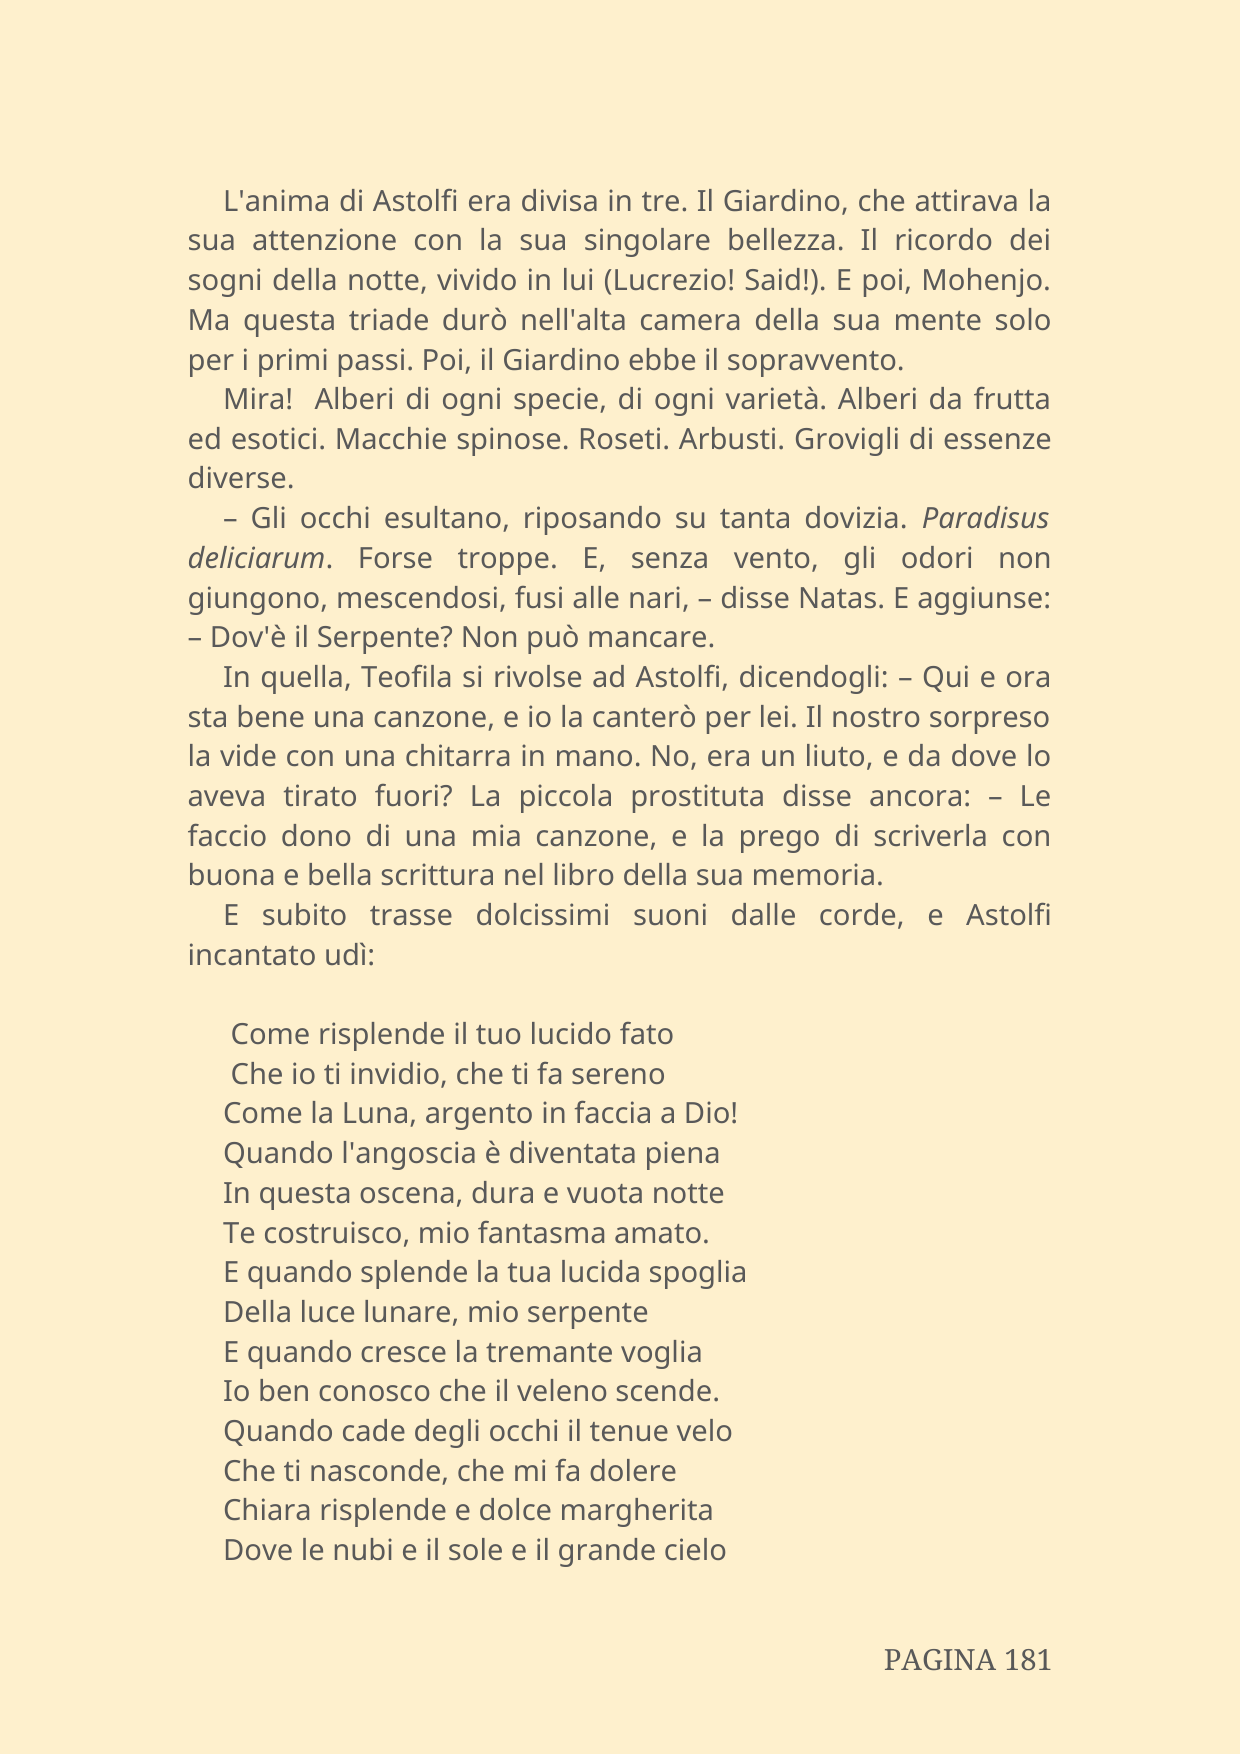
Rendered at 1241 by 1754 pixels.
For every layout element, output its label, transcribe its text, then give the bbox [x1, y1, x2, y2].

text Che io ti invidio, che ti fa sereno [187, 1053, 1053, 1093]
text Che ti nasconde, che mi fa dolere [187, 1450, 1053, 1490]
text Te costruisco, mio fantasma amato. [187, 1212, 1053, 1252]
text Chiara risplende e dolce margherita [187, 1490, 1053, 1529]
text In quella, Teofila si rivolse ad Astolfi, dicendogli: – Qui e ora sta bene una canzone, e io la canterò per lei. Il nostro sorpreso la vide con una chitarra in mano. No, era un liuto, e da dove lo aveva tirato fuori? La piccola prostituta disse ancora: – Le faccio dono di una mia canzone, e la prego di scriverla con buona e bella scrittura nel libro della sua memoria. [187, 656, 1053, 894]
text Come risplende il tuo lucido fato [187, 1013, 1053, 1053]
text E subito trasse dolcissimi suoni dalle corde, e Astolfi incantato udì: [187, 894, 1053, 974]
text – Gli occhi esultano, riposando su tanta dovizia. Paradisus deliciarum. Forse troppe. E, senza vento, gli odori non giungono, mescendosi, fusi alle nari, – disse Natas. E aggiunse: – Dov'è il Serpente? Non può mancare. [187, 497, 1053, 656]
text Io ben conosco che il veleno scende. [187, 1371, 1053, 1410]
text Mira! Alberi di ogni specie, di ogni varietà. Alberi da frutta ed esotici. Macchie spinose. Roseti. Arbusti. Grovigli di essenze diverse. [187, 378, 1053, 497]
text Della luce lunare, mio serpente [187, 1291, 1053, 1331]
text E quando cresce la tremante voglia [187, 1331, 1053, 1371]
text L'anima di Astolfi era divisa in tre. Il Giardino, che attirava la sua attenzione con la sua singolare bellezza. Il ricordo dei sogni della notte, vivido in lui (Lucrezio! Said!). E poi, Mohenjo. Ma questa triade durò nell'alta camera della sua mente solo per i primi passi. Poi, il Giardino ebbe il sopravvento. [187, 180, 1053, 378]
text Come la Luna, argento in faccia a Dio! [187, 1093, 1053, 1132]
text Quando cade degli occhi il tenue velo [187, 1410, 1053, 1450]
text Quando l'angoscia è diventata piena [187, 1132, 1053, 1172]
text Dove le nubi e il sole e il grande cielo [187, 1529, 1053, 1569]
text E quando splende la tua lucida spoglia [187, 1252, 1053, 1291]
text In questa oscena, dura e vuota notte [187, 1172, 1053, 1212]
